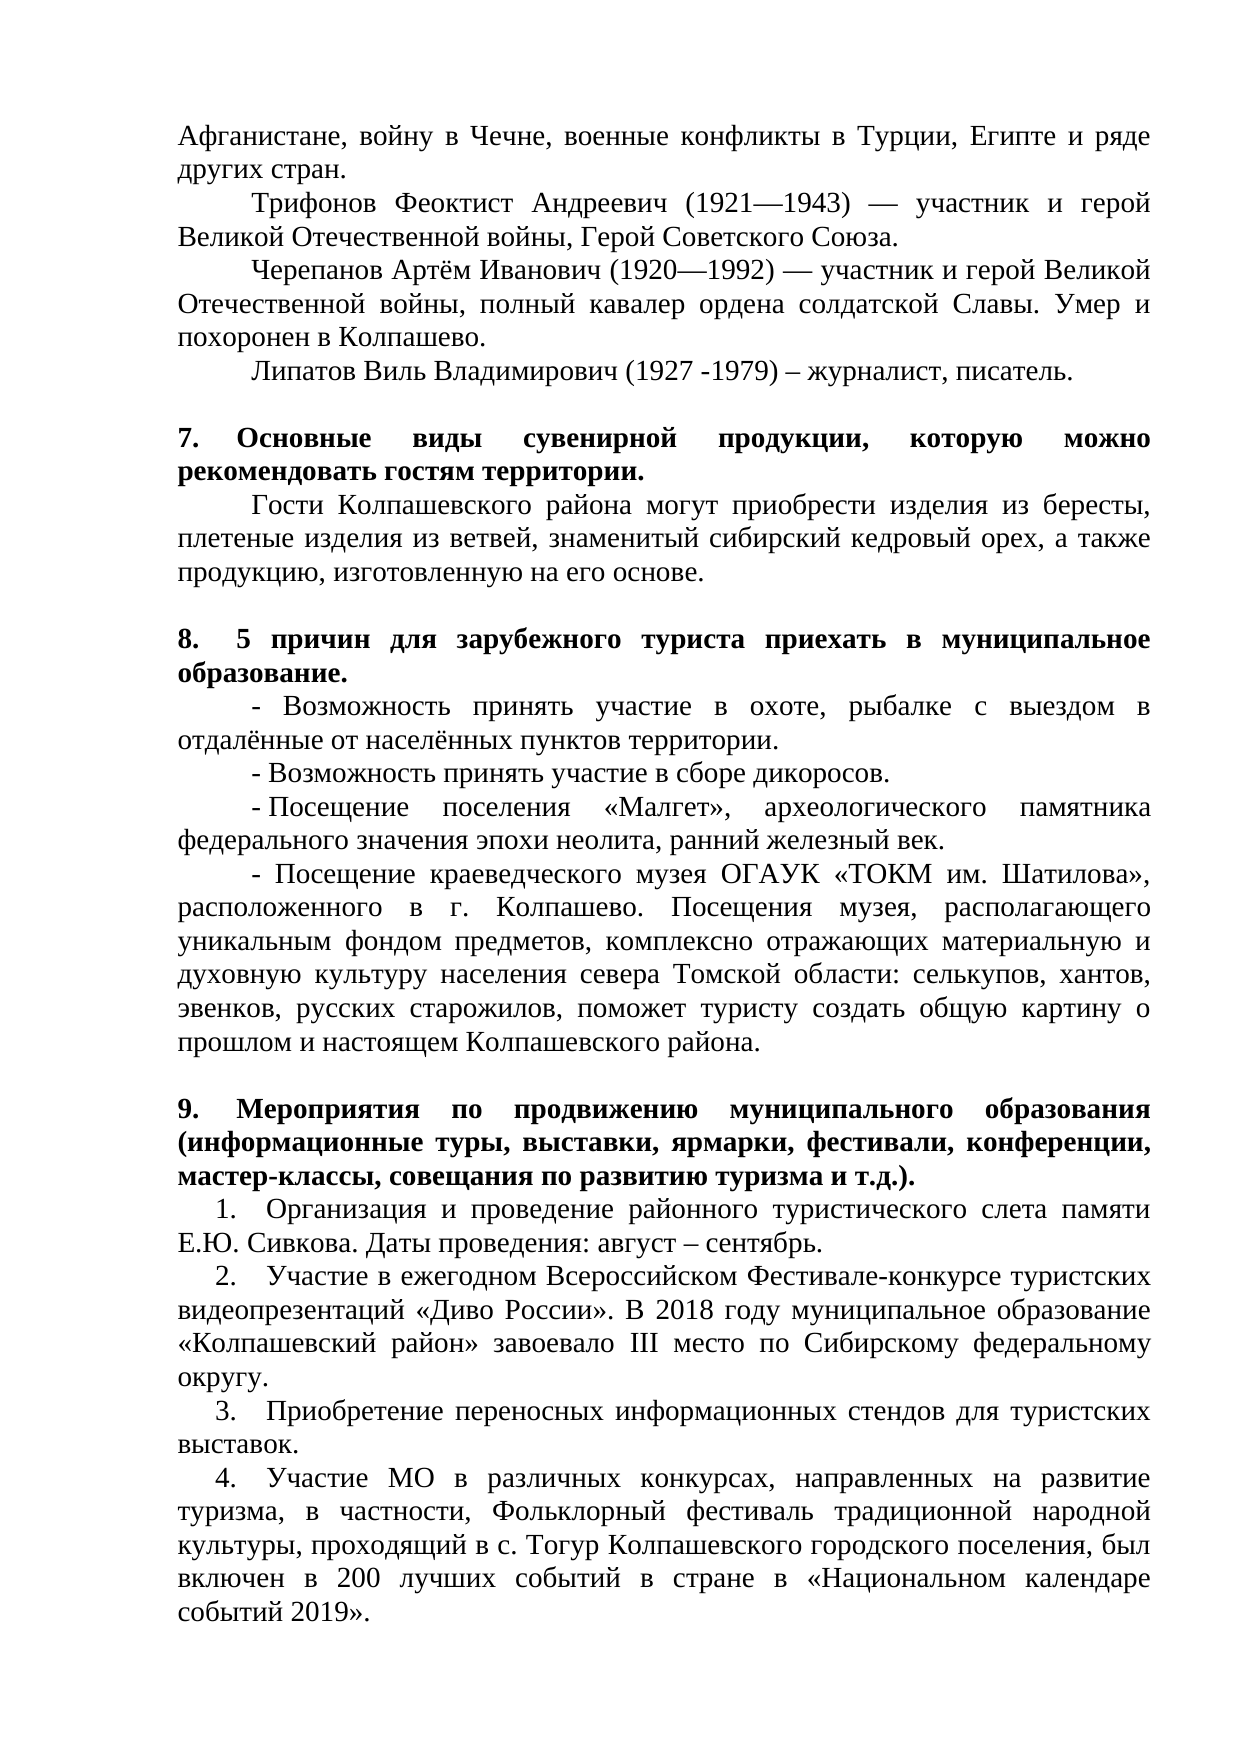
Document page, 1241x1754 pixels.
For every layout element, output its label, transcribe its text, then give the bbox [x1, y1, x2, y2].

text Черепанов Артём Иванович (1920—1992) — участник и герой Великой Отечественной войны, полный кавалер ордена солдатской Славы. Умер и похоронен в Колпашево. [177, 252, 1152, 353]
list - Возможность принять участие в охоте, рыбалке с выездом в отдалённые от населённых пунктов территории. [177, 688, 1152, 755]
list Гости Колпашевского района могут приобрести изделия из бересты, плетеные изделия из ветвей, знаменитый сибирский кедровый орех, а также продукцию, изготовленную на его основе. [177, 487, 1152, 588]
list Основные виды сувенирной продукции, которую можно рекомендовать гостям территории. [177, 420, 1152, 487]
list 5 причин для зарубежного туриста приехать в муниципальное образование. [177, 621, 1152, 688]
list - Посещение поселения «Малгет», археологического памятника федерального значения эпохи неолита, ранний железный век. [177, 789, 1152, 856]
subtitle Организация и проведение районного туристического слета памяти Е.Ю. Сивкова. Даты проведения: август – сентябрь. [177, 1191, 1152, 1258]
list - Возможность принять участие в сборе дикоросов. [177, 755, 1152, 789]
subtitle Приобретение переносных информационных стендов для туристских выставок. [177, 1393, 1152, 1460]
subtitle Мероприятия по продвижению муниципального образования (информационные туры, выставки, ярмарки, фестивали, конференции, мастер-классы, совещания по развитию туризма и т.д.). [177, 1091, 1152, 1191]
subtitle Участие МО в различных конкурсах, направленных на развитие туризма, в частности, Фольклорный фестиваль традиционной народной культуры, проходящий в с. Тогур Колпашевского городского поселения, был включен в 200 лучших событий в стране в «Национальном календаре событий 2019». [177, 1460, 1152, 1627]
subtitle Участие в ежегодном Всероссийском Фестивале-конкурсе туристских видеопрезентаций «Диво России». В 2018 году муниципальное образование «Колпашевский район» завоевало III место по Сибирскому федеральному округу. [177, 1258, 1152, 1393]
text Трифонов Феоктист Андреевич (1921—1943) — участник и герой Великой Отечественной войны, Герой Советского Союза. [177, 185, 1152, 252]
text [177, 118, 1152, 185]
list - Посещение краеведческого музея ОГАУК «ТОКМ им. Шатилова», расположенного в г. Колпашево. Посещения музея, располагающего уникальным фондом предметов, комплексно отражающих материальную и духовную культуру населения севера Томской области: селькупов, хантов, эвенков, русских старожилов, поможет туристу создать общую картину о прошлом и настоящем Колпашевского района. [177, 856, 1152, 1057]
text Липатов Виль Владимирович (1927 -1979) – журналист, писатель. [177, 353, 1152, 386]
